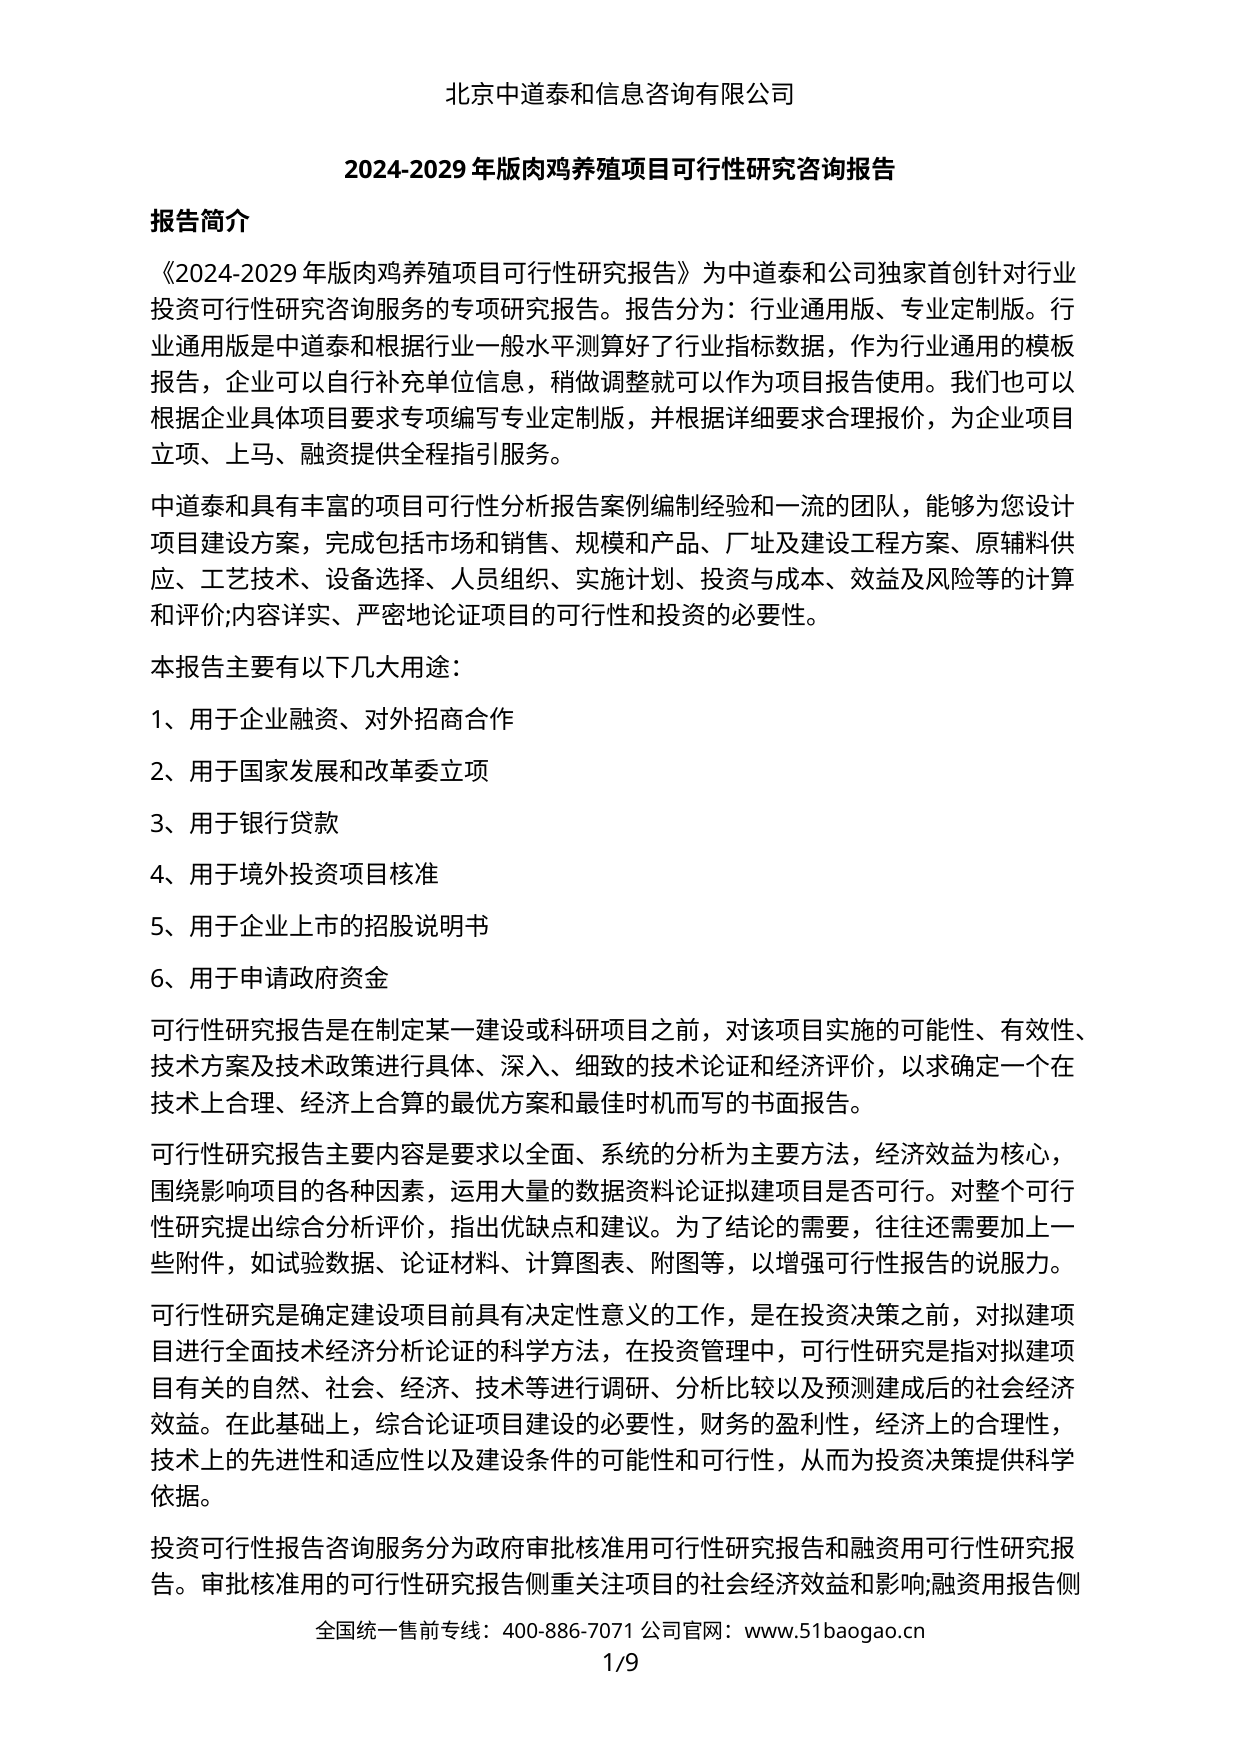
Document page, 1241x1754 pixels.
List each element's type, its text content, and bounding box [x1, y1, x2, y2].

text 1、用于企业融资、对外招商合作 [150, 699, 1090, 736]
text 2024-2029年版肉鸡养殖项目可行性研究咨询报告 [150, 150, 1090, 186]
text 本报告主要有以下几大用途： [150, 647, 1090, 684]
text 可行性研究报告是在制定某一建设或科研项目之前，对该项目实施的可能性、有效性、技术方案及技术政策进行具体、深入、细致的技术论证和经济评价，以求确定一个在技术上合理、经济上合算的最优方案和最佳时机而写的书面报告。 [150, 1011, 1090, 1119]
text 报告简介 [150, 202, 1090, 238]
text 中道泰和具有丰富的项目可行性分析报告案例编制经验和一流的团队，能够为您设计项目建设方案，完成包括市场和销售、规模和产品、厂址及建设工程方案、原辅料供应、工艺技术、设备选择、人员组织、实施计划、投资与成本、效益及风险等的计算和评价;内容详实、严密地论证项目的可行性和投资的必要性。 [150, 487, 1090, 632]
text 5、用于企业上市的招股说明书 [150, 907, 1090, 943]
text 3、用于银行贷款 [150, 803, 1090, 839]
text 4、用于境外投资项目核准 [150, 855, 1090, 891]
text 可行性研究是确定建设项目前具有决定性意义的工作，是在投资决策之前，对拟建项目进行全面技术经济分析论证的科学方法，在投资管理中，可行性研究是指对拟建项目有关的自然、社会、经济、技术等进行调研、分析比较以及预测建成后的社会经济效益。在此基础上，综合论证项目建设的必要性，财务的盈利性，经济上的合理性，技术上的先进性和适应性以及建设条件的可能性和可行性，从而为投资决策提供科学依据。 [150, 1296, 1090, 1513]
text 2、用于国家发展和改革委立项 [150, 751, 1090, 787]
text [150, 1529, 1090, 1601]
text 《2024-2029年版肉鸡养殖项目可行性研究报告》为中道泰和公司独家首创针对行业投资可行性研究咨询服务的专项研究报告。报告分为：行业通用版、专业定制版。行业通用版是中道泰和根据行业一般水平测算好了行业指标数据，作为行业通用的模板报告，企业可以自行补充单位信息，稍做调整就可以作为项目报告使用。我们也可以根据企业具体项目要求专项编写专业定制版，并根据详细要求合理报价，为企业项目立项、上马、融资提供全程指引服务。 [150, 254, 1090, 471]
text 6、用于申请政府资金 [150, 959, 1090, 995]
text 可行性研究报告主要内容是要求以全面、系统的分析为主要方法，经济效益为核心，围绕影响项目的各种因素，运用大量的数据资料论证拟建项目是否可行。对整个可行性研究提出综合分析评价，指出优缺点和建议。为了结论的需要，往往还需要加上一些附件，如试验数据、论证材料、计算图表、附图等，以增强可行性报告的说服力。 [150, 1135, 1090, 1280]
